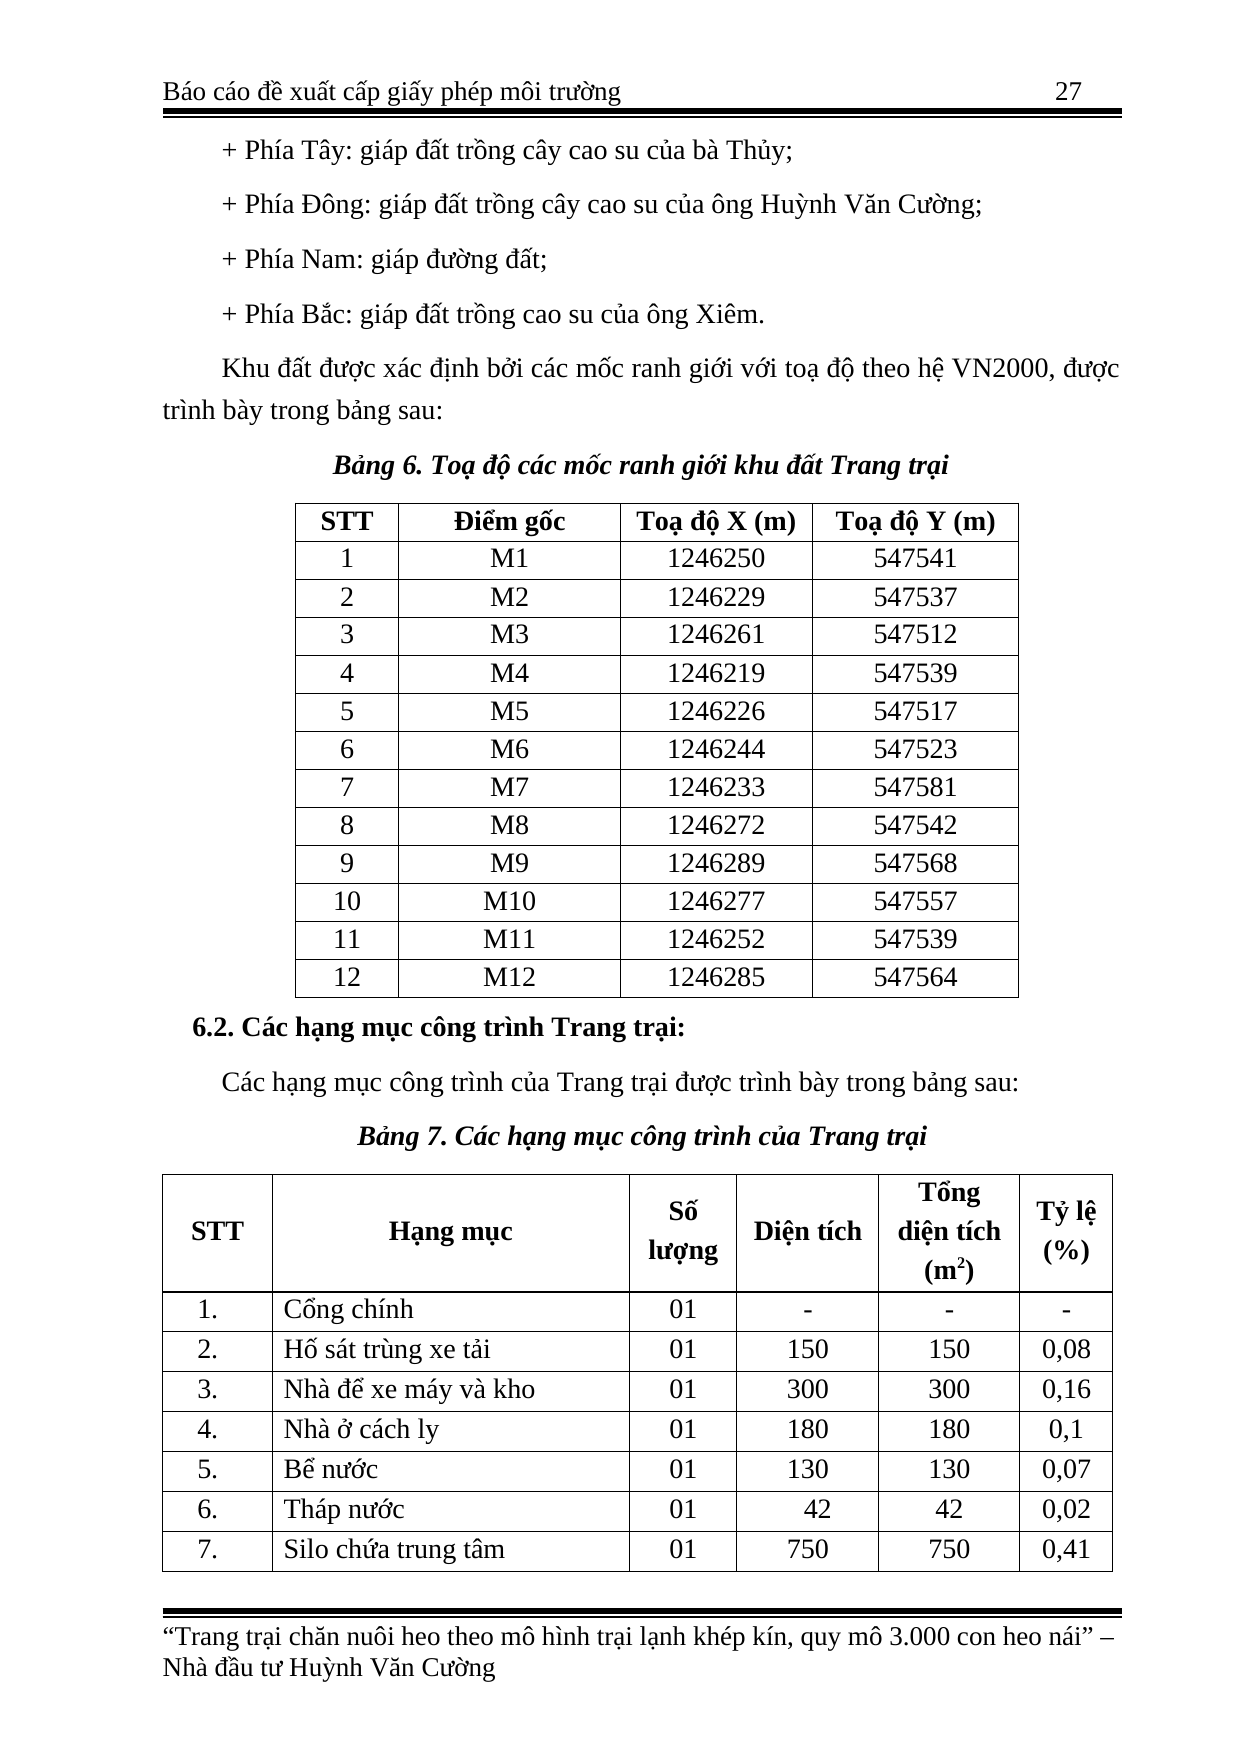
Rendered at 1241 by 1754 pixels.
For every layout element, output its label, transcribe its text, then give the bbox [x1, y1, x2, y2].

text + Phía Nam: giáp đường đất; [162, 242, 1122, 274]
table_cell 750 [879, 1532, 1019, 1571]
table_cell [163, 1372, 272, 1411]
table_cell [163, 1293, 272, 1331]
table_header Toạ độ X (m) [621, 504, 812, 541]
table_cell M7 [399, 770, 620, 807]
table_cell 1246277 [621, 884, 812, 921]
subtitle 6.2. Các hạng mục công trình Trang trại: [162, 1010, 1122, 1043]
text Khu đất được xác định bởi các mốc ranh giới với toạ độ theo hệ VN2000, được trình bày trong bảng sau: [162, 351, 1122, 426]
table_cell 130 [879, 1452, 1019, 1491]
table_cell 547557 [813, 884, 1018, 921]
table_cell - [879, 1293, 1019, 1331]
table_cell 1246233 [621, 770, 812, 807]
table_cell 1246250 [621, 542, 812, 578]
table_cell M3 [399, 618, 620, 654]
text + Phía Đông: giáp đất trồng cây cao su của ông Huỳnh Văn Cường; [162, 187, 1122, 220]
table_cell 01 [630, 1332, 736, 1371]
table_cell 4 [296, 656, 398, 693]
table_cell 547539 [813, 922, 1018, 959]
table_cell 9 [296, 846, 398, 883]
table_header Hạng mục [273, 1175, 629, 1291]
table_cell 11 [296, 922, 398, 959]
table_cell 547581 [813, 770, 1018, 807]
table_cell 6 [296, 732, 398, 769]
table_cell 0,07 [1020, 1452, 1112, 1491]
table_cell Nhà để xe máy và kho [273, 1372, 629, 1411]
table_cell Tháp nước [273, 1492, 629, 1531]
table_cell M5 [399, 694, 620, 731]
table_cell 01 [630, 1532, 736, 1571]
table_header Diện tích [737, 1175, 878, 1291]
table_cell 750 [737, 1532, 878, 1571]
table_cell 547517 [813, 694, 1018, 731]
table_cell 0,02 [1020, 1492, 1112, 1531]
table_cell [163, 1452, 272, 1491]
table_cell 300 [737, 1372, 878, 1411]
table_cell M10 [399, 884, 620, 921]
table_cell Nhà ở cách ly [273, 1412, 629, 1451]
table_cell 0,1 [1020, 1412, 1112, 1451]
table_cell 547541 [813, 542, 1018, 578]
table_cell M1 [399, 542, 620, 578]
table_cell 12 [296, 960, 398, 997]
table_cell 130 [737, 1452, 878, 1491]
table_cell 547512 [813, 618, 1018, 654]
table_header STT [163, 1175, 272, 1291]
table_cell 01 [630, 1372, 736, 1411]
table_cell M6 [399, 732, 620, 769]
table_header Điểm gốc [399, 504, 620, 541]
table_cell 0,08 [1020, 1332, 1112, 1371]
text Các hạng mục công trình của Trang trại được trình bày trong bảng sau: [162, 1065, 1122, 1097]
table_cell 7 [296, 770, 398, 807]
table_cell 300 [879, 1372, 1019, 1411]
table_cell 150 [879, 1332, 1019, 1371]
table_cell 01 [630, 1412, 736, 1451]
table_cell - [1020, 1293, 1112, 1331]
table_cell 1246261 [621, 618, 812, 654]
table_cell 1246244 [621, 732, 812, 769]
table_cell 42 [737, 1492, 878, 1531]
table_header Tỷ lệ (%) [1020, 1175, 1112, 1291]
text + Phía Tây: giáp đất trồng cây cao su của bà Thủy; [162, 133, 1122, 165]
table_cell 3 [296, 618, 398, 654]
table_cell 1246229 [621, 580, 812, 617]
table_cell Bể nước [273, 1452, 629, 1491]
table_cell M8 [399, 808, 620, 845]
table_cell 2 [296, 580, 398, 617]
table_cell M9 [399, 846, 620, 883]
table_header Toạ độ Y (m) [813, 504, 1018, 541]
table_header Tổng diện tích (m2) [879, 1175, 1019, 1291]
table_cell 150 [737, 1332, 878, 1371]
table_cell 547564 [813, 960, 1018, 997]
table_cell M4 [399, 656, 620, 693]
table_cell Cổng chính [273, 1293, 629, 1331]
table_cell [163, 1332, 272, 1371]
table_cell 5 [296, 694, 398, 731]
table_cell 0,41 [1020, 1532, 1112, 1571]
table_cell 01 [630, 1293, 736, 1331]
table_cell Hố sát trùng xe tải [273, 1332, 629, 1371]
table_cell 01 [630, 1492, 736, 1531]
table_header STT [296, 504, 398, 541]
table_header Số lượng [630, 1175, 736, 1291]
table_cell - [737, 1293, 878, 1331]
table_cell 8 [296, 808, 398, 845]
table_cell 1246272 [621, 808, 812, 845]
table_cell 1 [296, 542, 398, 578]
table_cell 180 [737, 1412, 878, 1451]
table_cell 547523 [813, 732, 1018, 769]
table_cell M12 [399, 960, 620, 997]
table_cell 180 [879, 1412, 1019, 1451]
table_cell 547537 [813, 580, 1018, 617]
table_cell 1246285 [621, 960, 812, 997]
table_cell M11 [399, 922, 620, 959]
table_cell [163, 1532, 272, 1571]
table_cell 0,16 [1020, 1372, 1112, 1411]
table_cell 1246226 [621, 694, 812, 731]
table_cell Silo chứa trung tâm [273, 1532, 629, 1571]
table_cell 547568 [813, 846, 1018, 883]
table_cell 42 [879, 1492, 1019, 1531]
table_cell 10 [296, 884, 398, 921]
table_cell 1246252 [621, 922, 812, 959]
table_cell 1246219 [621, 656, 812, 693]
text + Phía Bắc: giáp đất trồng cao su của ông Xiêm. [162, 297, 1122, 329]
table_cell 547542 [813, 808, 1018, 845]
table_cell 01 [630, 1452, 736, 1491]
table_cell [163, 1492, 272, 1531]
table_cell [163, 1412, 272, 1451]
table_cell M2 [399, 580, 620, 617]
table_cell 547539 [813, 656, 1018, 693]
table_cell 1246289 [621, 846, 812, 883]
